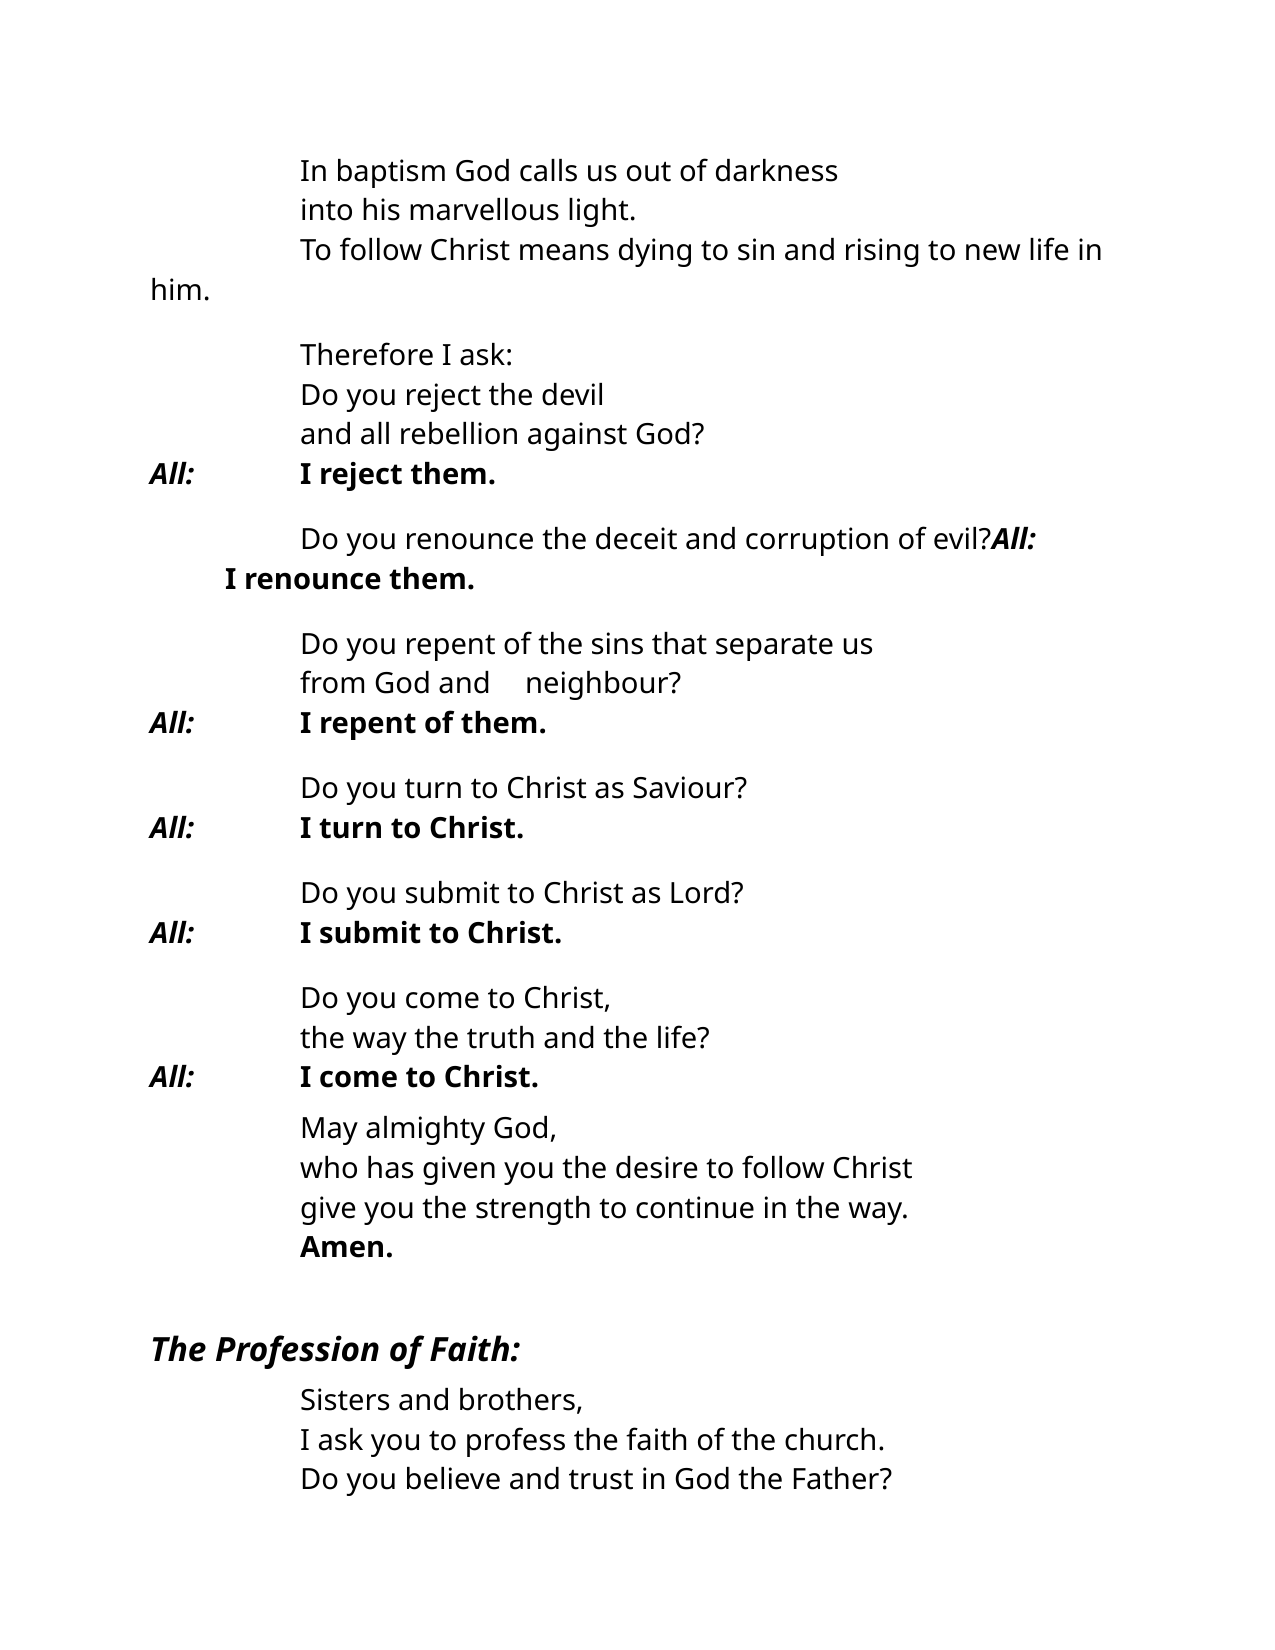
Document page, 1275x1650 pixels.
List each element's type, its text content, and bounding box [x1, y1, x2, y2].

text Therefore I ask: [150, 334, 1125, 374]
text and all rebellion against God? [150, 413, 1125, 453]
text I ask you to profess the faith of the church. [150, 1419, 1125, 1458]
text Do you renounce the deceit and corruption of evil?All: I renounce them. [150, 518, 1125, 598]
text All: I come to Christ. [150, 1057, 1125, 1096]
text the way the truth and the life? [150, 1017, 1125, 1057]
text All: I submit to Christ. [150, 912, 1125, 952]
text Do you repent of the sins that separate us [150, 623, 1125, 663]
text Amen. [150, 1227, 1125, 1266]
text The Profession of Faith: [150, 1326, 1125, 1371]
text give you the strength to continue in the way. [150, 1187, 1125, 1227]
text Do you turn to Christ as Saviour? [150, 768, 1125, 807]
text into his marvellous light. [150, 190, 1125, 229]
text To follow Christ means dying to sin and rising to new life in him. [150, 229, 1125, 309]
text All: I turn to Christ. [150, 807, 1125, 847]
text Do you submit to Christ as Lord? [150, 872, 1125, 912]
text May almighty God, [150, 1108, 1125, 1147]
text In baptism God calls us out of darkness [150, 150, 1125, 190]
text who has given you the desire to follow Christ [150, 1147, 1125, 1187]
text from God and neighbour? [150, 663, 1125, 702]
text All: I repent of them. [150, 702, 1125, 742]
text Do you believe and trust in God the Father? [150, 1458, 1125, 1498]
text Do you come to Christ, [150, 977, 1125, 1017]
text Do you reject the devil [150, 374, 1125, 413]
text All: I reject them. [150, 453, 1125, 493]
text Sisters and brothers, [150, 1379, 1125, 1419]
